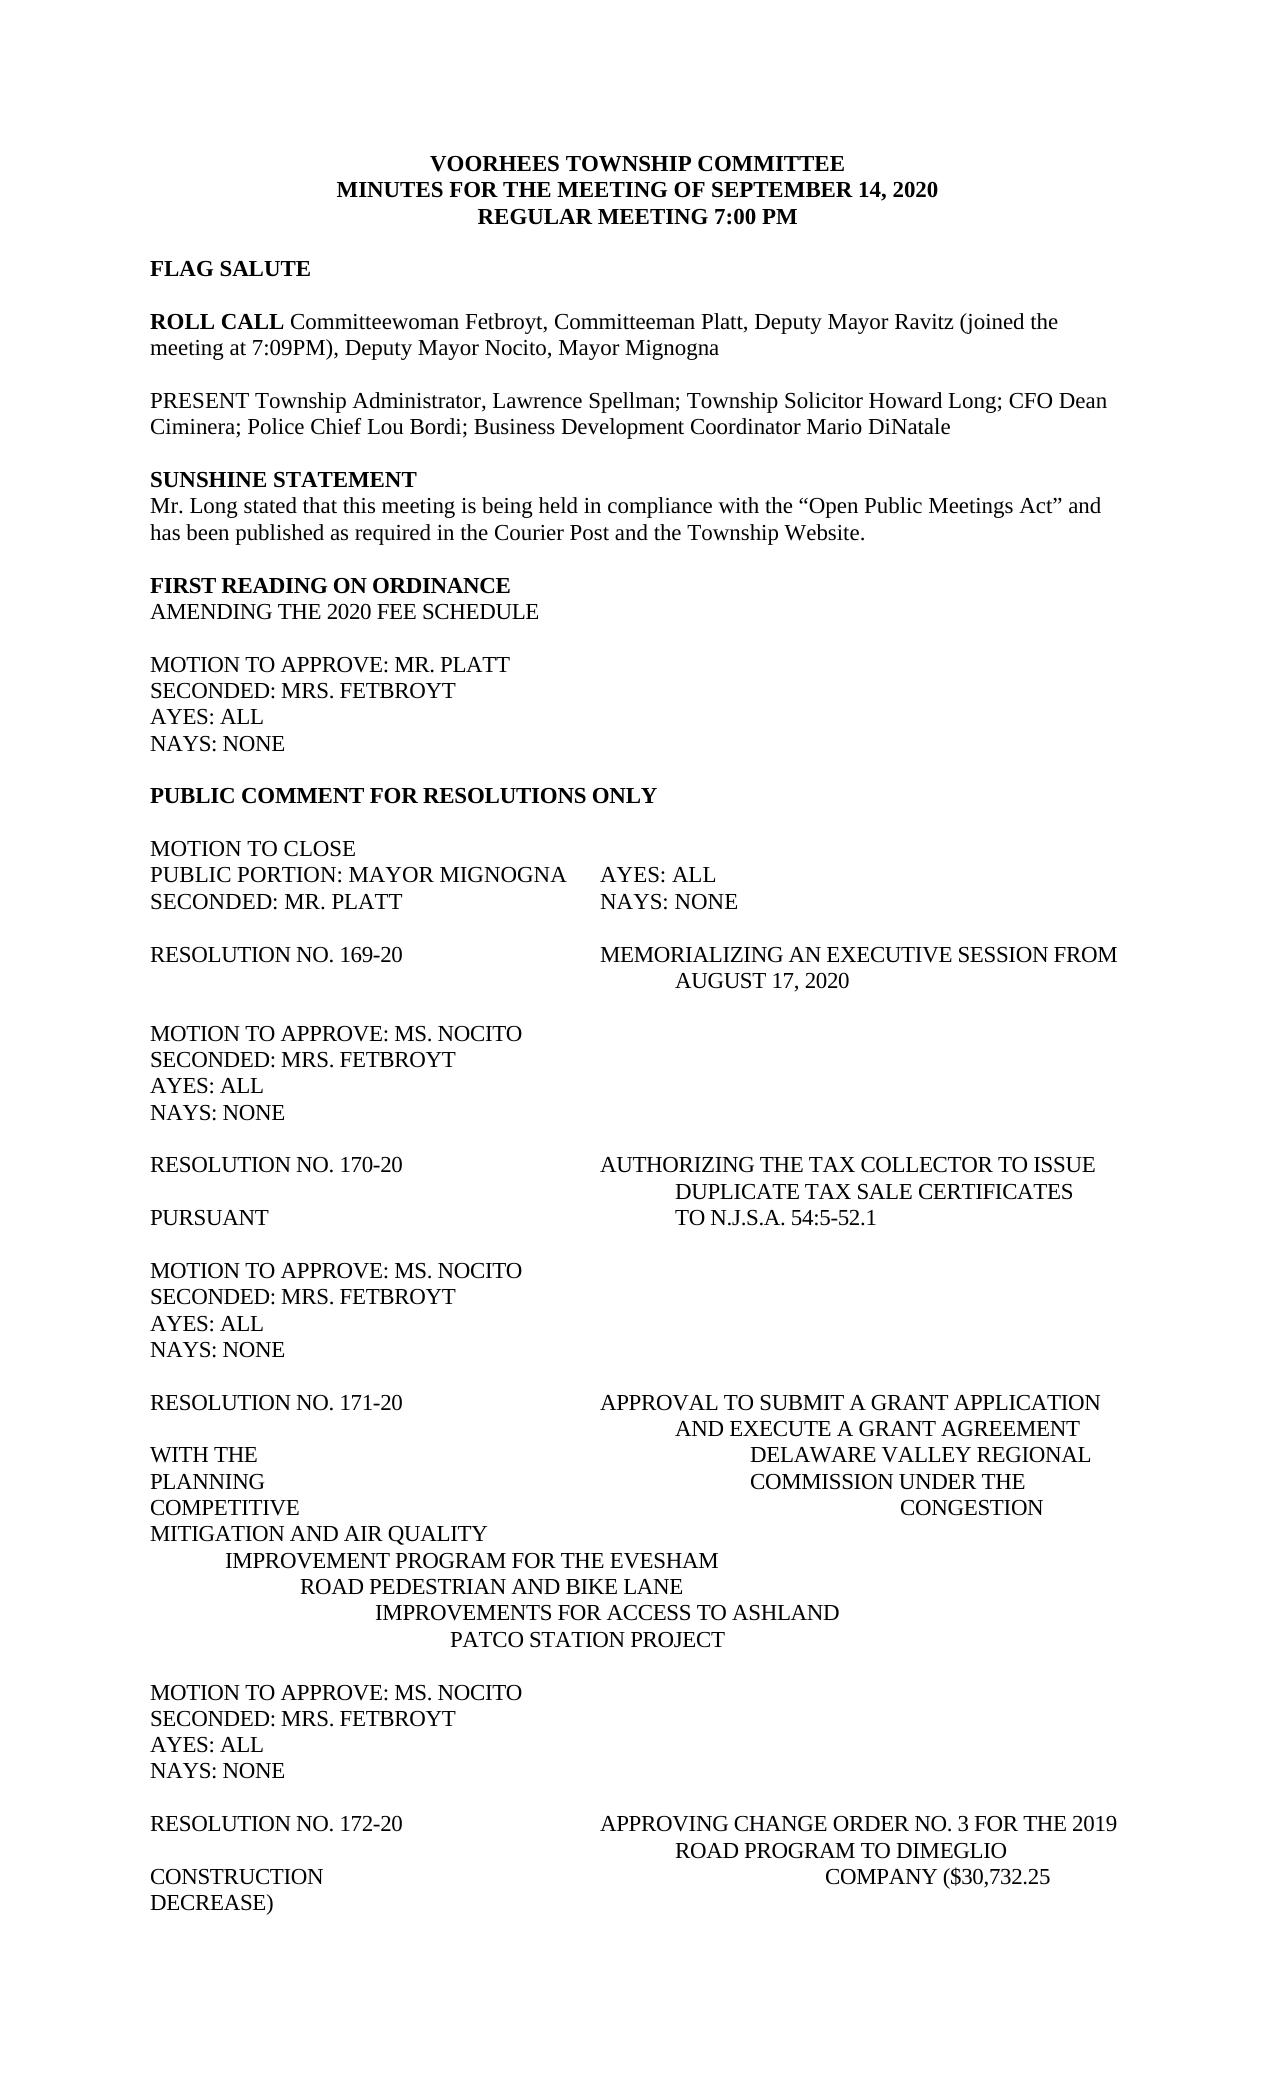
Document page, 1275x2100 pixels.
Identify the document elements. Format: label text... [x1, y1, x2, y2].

text AYES: ALL [150, 1072, 1125, 1099]
text NAYS: NONE [150, 1336, 1125, 1362]
text AMENDING THE 2020 FEE SCHEDULE [150, 598, 1125, 624]
list MINUTES FOR THE MEETING OF SEPTEMBER 14, 2020 [150, 176, 1125, 203]
text AYES: ALL [150, 703, 1125, 730]
text SECONDED: MRS. FETBROYT [150, 1046, 1125, 1072]
text SECONDED: MR. PLATT NAYS: NONE [150, 888, 1125, 914]
text PRESENT Township Administrator, Lawrence Spellman; Township Solicitor Howard Long; CFO Dean Ciminera; Police Chief Lou Bordi; Business Development Coordinator Mario DiNatale [150, 387, 1125, 440]
text PUBLIC PORTION: MAYOR MIGNOGNA AYES: ALL [150, 862, 1125, 888]
text ROLL CALL Committeewoman Fetbroyt, Committeeman Platt, Deputy Mayor Ravitz (joined the meeting at 7:09PM), Deputy Mayor Nocito, Mayor Mignogna [150, 308, 1125, 361]
text RESOLUTION NO. 170-20 AUTHORIZING THE TAX COLLECTOR TO ISSUE DUPLICATE TAX SALE CERTIFICATES PURSUANT TO N.J.S.A. 54:5-52.1 [150, 1151, 1125, 1231]
list REGULAR MEETING 7:00 PM [150, 203, 1125, 229]
list VOORHEES TOWNSHIP COMMITTEE [150, 150, 1125, 176]
text RESOLUTION NO. 171-20 APPROVAL TO SUBMIT A GRANT APPLICATION AND EXECUTE A GRANT AGREEMENT WITH THE DELAWARE VALLEY REGIONAL PLANNING COMMISSION UNDER THE COMPETITIVE CONGESTION MITIGATION AND AIR QUALITY IMPROVEMENT PROGRAM FOR THE EVESHAM ROAD PEDESTRIAN AND BIKE LANE IMPROVEMENTS FOR ACCESS TO ASHLAND PATCO STATION PROJECT [150, 1389, 1125, 1652]
text FIRST READING ON ORDINANCE [150, 572, 1125, 598]
text MOTION TO APPROVE: MS. NOCITO [150, 1020, 1125, 1046]
text Mr. Long stated that this meeting is being held in compliance with the “Open Public Meetings Act” and has been published as required in the Courier Post and the Township Website. [150, 493, 1125, 545]
text NAYS: NONE [150, 730, 1125, 756]
text PUBLIC COMMENT FOR RESOLUTIONS ONLY [150, 782, 1125, 809]
text SUNSHINE STATEMENT [150, 466, 1125, 493]
text SECONDED: MRS. FETBROYT [150, 1705, 1125, 1731]
text AYES: ALL [150, 1309, 1125, 1336]
text MOTION TO APPROVE: MS. NOCITO [150, 1678, 1125, 1705]
text NAYS: NONE [150, 1758, 1125, 1784]
text MOTION TO CLOSE [150, 835, 1125, 862]
text AYES: ALL [150, 1731, 1125, 1758]
text SECONDED: MRS. FETBROYT [150, 677, 1125, 703]
text SECONDED: MRS. FETBROYT [150, 1283, 1125, 1309]
text RESOLUTION NO. 169-20 MEMORIALIZING AN EXECUTIVE SESSION FROM AUGUST 17, 2020 [150, 941, 1125, 993]
text NAYS: NONE [150, 1099, 1125, 1125]
text MOTION TO APPROVE: MR. PLATT [150, 651, 1125, 677]
text RESOLUTION NO. 172-20 APPROVING CHANGE ORDER NO. 3 FOR THE 2019 ROAD PROGRAM TO DIMEGLIO CONSTRUCTION COMPANY ($30,732.25 DECREASE) [150, 1810, 1125, 1916]
text MOTION TO APPROVE: MS. NOCITO [150, 1257, 1125, 1283]
text FLAG SALUTE [150, 255, 1125, 282]
